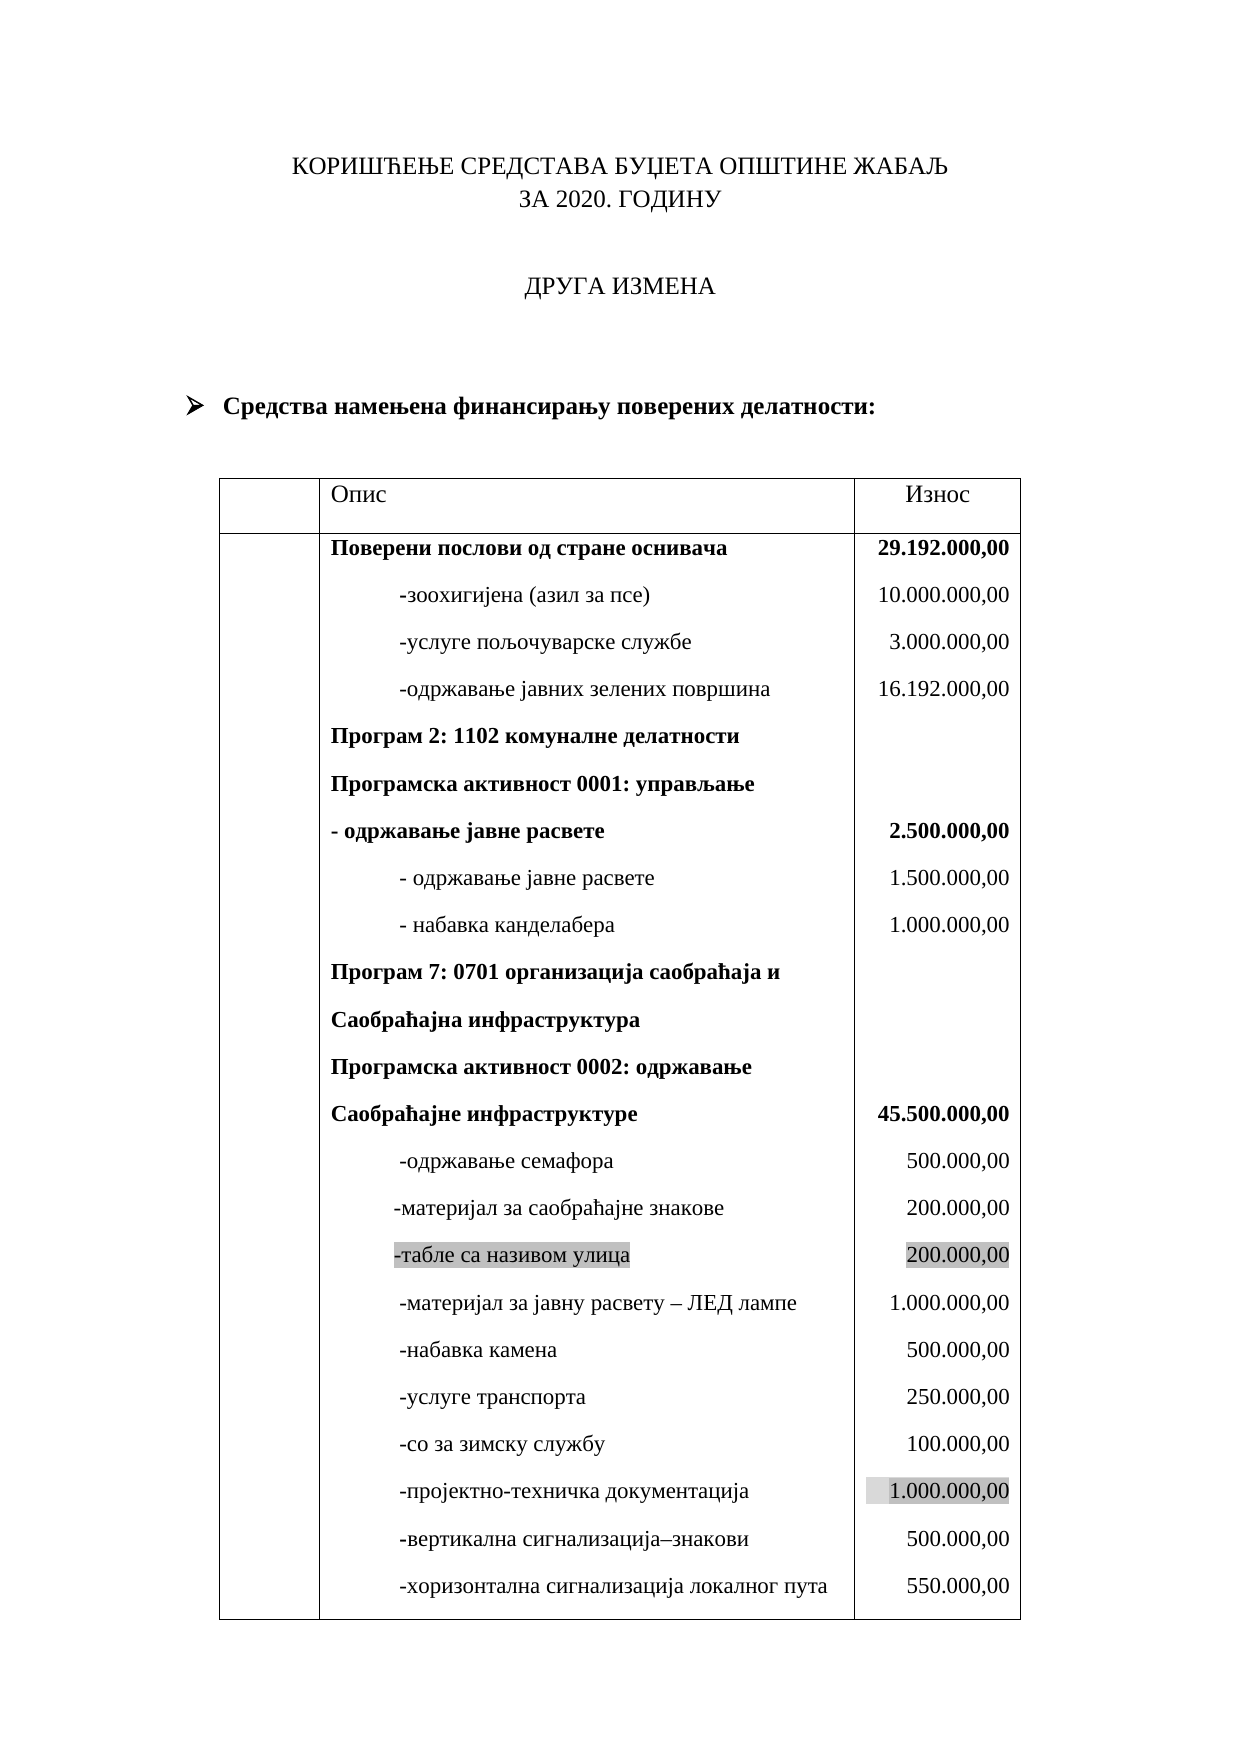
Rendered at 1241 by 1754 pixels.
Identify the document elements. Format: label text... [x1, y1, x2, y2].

text КОРИШЋЕЊE СРЕДСТАВА БУЏЕТА ОПШТИНЕ ЖАБАЉ [148, 151, 1092, 180]
table_header Износ [855, 479, 1020, 533]
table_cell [320, 534, 854, 1619]
table_header Опис [320, 479, 854, 533]
table_header [220, 479, 319, 533]
text ДРУГА ИЗМЕНА [148, 271, 1092, 300]
table_cell [220, 534, 319, 1619]
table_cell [855, 534, 1020, 1619]
list Средства намењена финансирању поверених делатности: [185, 391, 1092, 420]
text ЗА 2020. ГОДИНУ [148, 184, 1092, 213]
